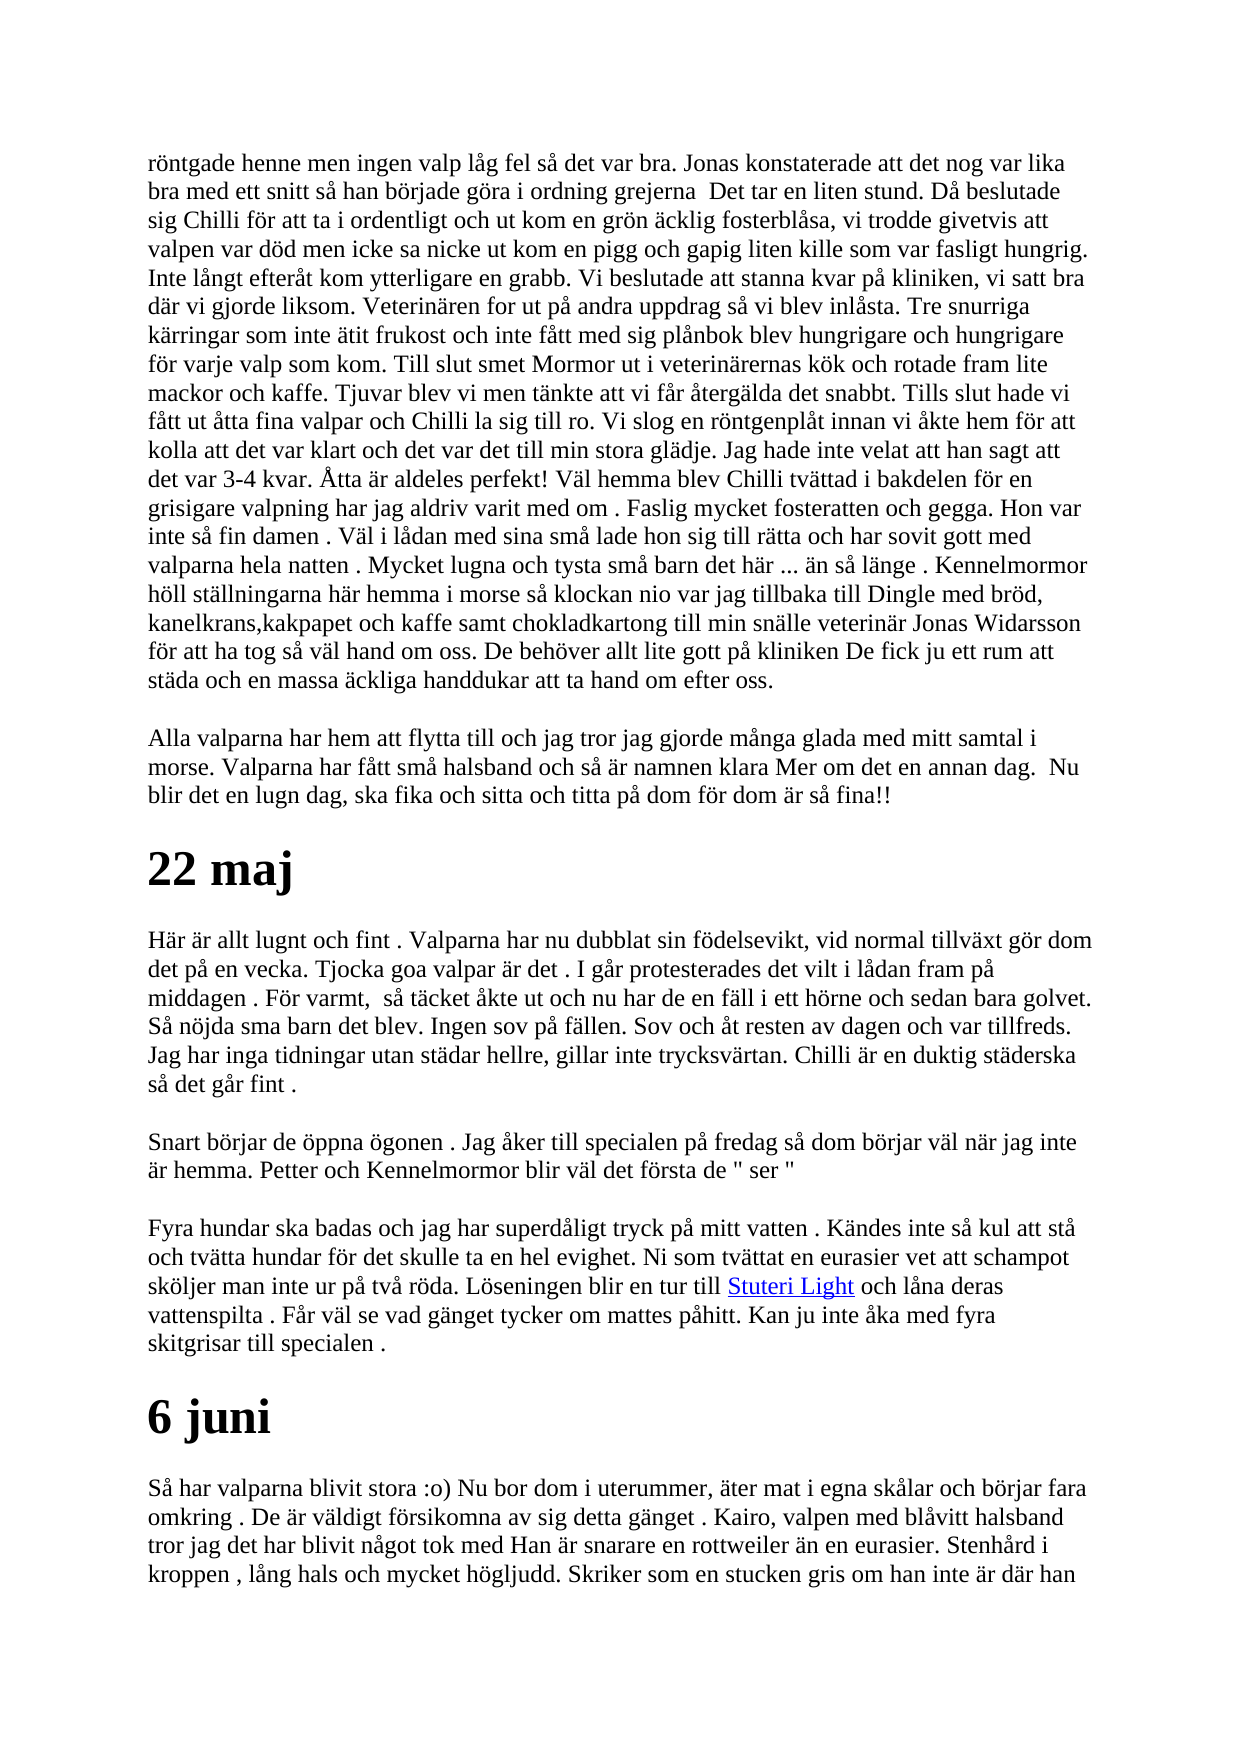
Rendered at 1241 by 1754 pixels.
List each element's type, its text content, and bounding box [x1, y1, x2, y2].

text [148, 1473, 1093, 1588]
subtitle 22 maj [148, 838, 1093, 896]
text Här är allt lugnt och fint . Valparna har nu dubblat sin födelsevikt, vid normal tillväxt gör dom det på en vecka. Tjocka goa valpar är det . I går protesterades det vilt i lådan fram på middagen . För varmt, så täcket åkte ut och nu har de en fäll i ett hörne och sedan bara golvet. Så nöjda sma barn det blev. Ingen sov på fällen. Sov och åt resten av dagen och var tillfreds. Jag har inga tidningar utan städar hellre, gillar inte trycksvärtan. Chilli är en duktig städerska så det går fint . [148, 925, 1093, 1098]
text Snart börjar de öppna ögonen . Jag åker till specialen på fredag så dom börjar väl när jag inte är hemma. Petter och Kennelmormor blir väl det första de " ser " [148, 1127, 1093, 1184]
text Fyra hundar ska badas och jag har superdåligt tryck på mitt vatten . Kändes inte så kul att stå och tvätta hundar för det skulle ta en hel evighet. Ni som tvättat en eurasier vet att schampot sköljer man inte ur på två röda. Löseningen blir en tur till Stuteri Light och låna deras vattenspilta . Får väl se vad gänget tycker om mattes påhitt. Kan ju inte åka med fyra skitgrisar till specialen . [148, 1213, 1093, 1357]
subtitle 6 juni [148, 1386, 1093, 1444]
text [148, 148, 1093, 694]
text Alla valparna har hem att flytta till och jag tror jag gjorde många glada med mitt samtal i morse. Valparna har fått små halsband och så är namnen klara Mer om det en annan dag. Nu blir det en lugn dag, ska fika och sitta och titta på dom för dom är så fina!! [148, 723, 1093, 809]
